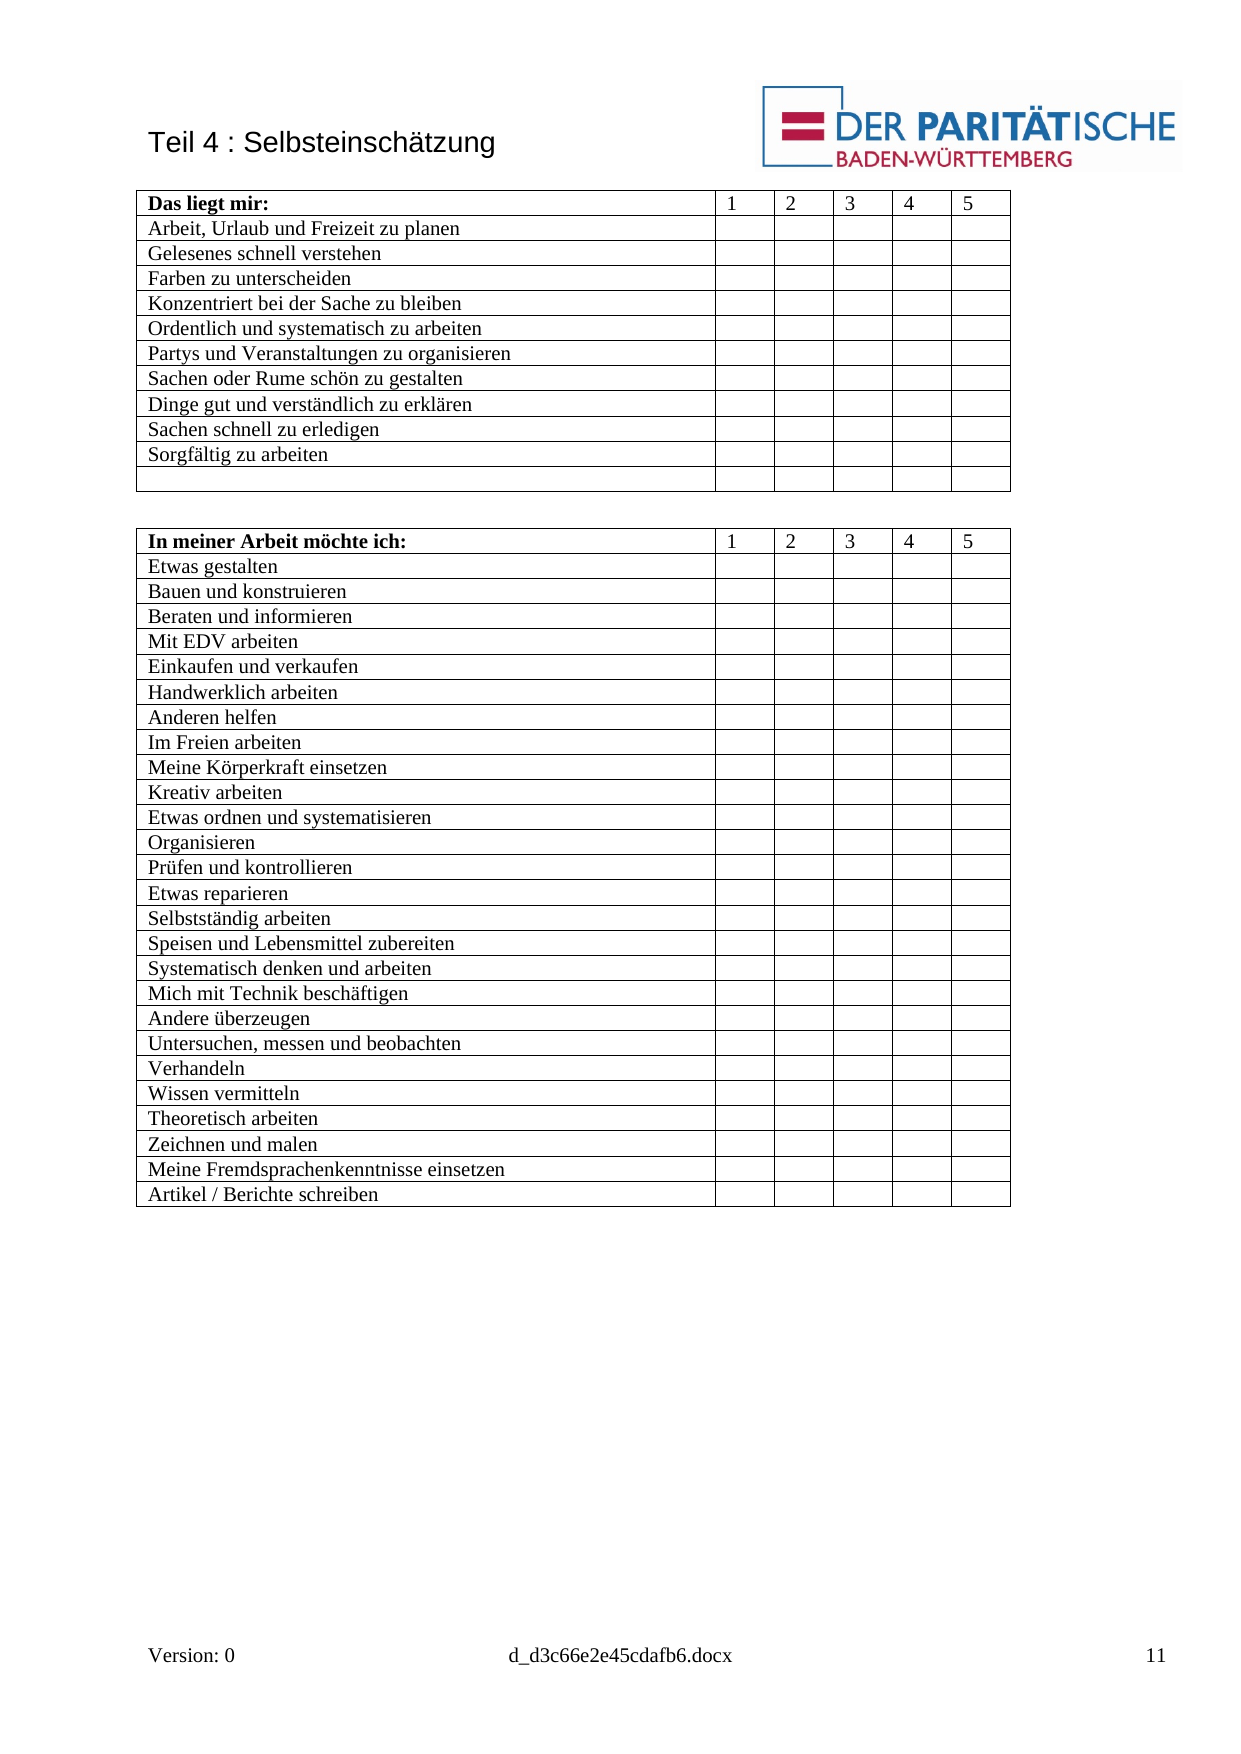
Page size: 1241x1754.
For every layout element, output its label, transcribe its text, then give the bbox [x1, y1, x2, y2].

table_header 3 [834, 529, 892, 553]
table_cell [716, 1031, 774, 1055]
table_cell [716, 906, 774, 929]
table_cell [775, 316, 833, 340]
table_cell [716, 1006, 774, 1030]
table_cell [893, 830, 951, 854]
table_cell [893, 579, 951, 603]
table_cell [893, 780, 951, 804]
table_cell [893, 655, 951, 678]
table_cell [834, 391, 892, 416]
table_cell [952, 1006, 1010, 1030]
table_cell [716, 216, 774, 240]
table_cell [716, 442, 774, 466]
table_cell [716, 780, 774, 804]
table_cell [716, 366, 774, 390]
table_cell [775, 931, 833, 955]
table_cell [775, 906, 833, 929]
table_cell [952, 906, 1010, 929]
table_cell [893, 705, 951, 729]
table_cell [893, 1157, 951, 1181]
table_cell [893, 467, 951, 491]
table_cell [834, 755, 892, 779]
table_header Das liegt mir: [137, 191, 715, 215]
table_cell [716, 705, 774, 729]
table_cell [893, 1056, 951, 1080]
table_cell [775, 830, 833, 854]
table_cell Speisen und Lebensmittel zubereiten [137, 931, 715, 955]
table_cell [716, 805, 774, 829]
table_cell [952, 629, 1010, 653]
table_cell Prüfen und kontrollieren [137, 855, 715, 879]
table_cell Etwas reparieren [137, 880, 715, 904]
table_cell [952, 755, 1010, 779]
table_cell [893, 629, 951, 653]
table_cell [775, 442, 833, 466]
table_cell Gelesenes schnell verstehen [137, 241, 715, 265]
table_cell Selbstständig arbeiten [137, 906, 715, 929]
table_cell [893, 417, 951, 441]
table_cell [775, 1157, 833, 1181]
table_cell [775, 655, 833, 678]
table_cell Handwerklich arbeiten [137, 680, 715, 704]
table_cell Sachen schnell zu erledigen [137, 417, 715, 441]
table_cell [834, 1056, 892, 1080]
table_cell [952, 855, 1010, 879]
table_cell Im Freien arbeiten [137, 730, 715, 754]
table_cell [775, 467, 833, 491]
table_cell Wissen vermitteln [137, 1081, 715, 1105]
table_cell [893, 1006, 951, 1030]
table_cell [775, 391, 833, 416]
table_cell [834, 316, 892, 340]
table_cell [775, 880, 833, 904]
table_cell [775, 956, 833, 980]
table_cell [893, 855, 951, 879]
table_cell [775, 1131, 833, 1156]
table_cell Sachen oder Rume schön zu gestalten [137, 366, 715, 390]
table_cell [952, 366, 1010, 390]
table_cell Ordentlich und systematisch zu arbeiten [137, 316, 715, 340]
table_cell [834, 931, 892, 955]
table_cell [952, 680, 1010, 704]
table_cell [716, 855, 774, 879]
table_cell [952, 1031, 1010, 1055]
table_cell [716, 830, 774, 854]
table_cell [834, 805, 892, 829]
table_cell [893, 956, 951, 980]
table_cell [834, 241, 892, 265]
table_cell [834, 579, 892, 603]
table_cell [952, 1056, 1010, 1080]
table_cell [716, 316, 774, 340]
table_cell [775, 554, 833, 578]
table_header 1 [716, 191, 774, 215]
table_cell Etwas ordnen und systematisieren [137, 805, 715, 829]
table_cell [834, 417, 892, 441]
table_cell [834, 604, 892, 628]
table_header 3 [834, 191, 892, 215]
table_cell Andere überzeugen [137, 1006, 715, 1030]
table_cell [775, 1006, 833, 1030]
table_cell Arbeit, Urlaub und Freizeit zu planen [137, 216, 715, 240]
table_cell [893, 316, 951, 340]
table_cell [893, 442, 951, 466]
table_header 5 [952, 529, 1010, 553]
table_cell [834, 554, 892, 578]
table_cell [834, 906, 892, 929]
table_cell [952, 291, 1010, 315]
table_cell [893, 981, 951, 1005]
table_cell [775, 1106, 833, 1130]
table_cell Sorgfältig zu arbeiten [137, 442, 715, 466]
table_cell Konzentriert bei der Sache zu bleiben [137, 291, 715, 315]
table_cell [775, 1081, 833, 1105]
table_cell [834, 291, 892, 315]
table_cell [716, 291, 774, 315]
table_cell [775, 266, 833, 290]
table_cell [716, 1157, 774, 1181]
table_cell [834, 680, 892, 704]
table_cell [834, 1157, 892, 1181]
table_cell [952, 467, 1010, 491]
table_cell [775, 855, 833, 879]
table_header In meiner Arbeit möchte ich: [137, 529, 715, 553]
table_cell [893, 1182, 951, 1206]
table_cell [834, 341, 892, 365]
picture [754, 80, 1183, 172]
table_cell [834, 1031, 892, 1055]
table_cell Einkaufen und verkaufen [137, 655, 715, 678]
table_header 1 [716, 529, 774, 553]
table_cell [893, 291, 951, 315]
table_cell Mich mit Technik beschäftigen [137, 981, 715, 1005]
table_cell [775, 366, 833, 390]
table_cell [834, 442, 892, 466]
table_cell [775, 216, 833, 240]
table_cell [893, 680, 951, 704]
table_cell [952, 216, 1010, 240]
table_cell [716, 1182, 774, 1206]
table_cell Farben zu unterscheiden [137, 266, 715, 290]
table_cell [893, 554, 951, 578]
table_cell [952, 655, 1010, 678]
table_cell [716, 730, 774, 754]
table_cell [893, 1131, 951, 1156]
table_cell [137, 467, 715, 491]
table_cell [834, 366, 892, 390]
table_cell [834, 981, 892, 1005]
table_cell Bauen und konstruieren [137, 579, 715, 603]
table_cell [834, 655, 892, 678]
table_cell Theoretisch arbeiten [137, 1106, 715, 1130]
table_cell [893, 266, 951, 290]
table_cell [716, 341, 774, 365]
table_cell [834, 266, 892, 290]
table_cell [952, 417, 1010, 441]
table_cell [834, 216, 892, 240]
table_cell [834, 956, 892, 980]
table_cell Organisieren [137, 830, 715, 854]
table_cell [716, 1081, 774, 1105]
table_cell [775, 755, 833, 779]
table_cell [834, 1006, 892, 1030]
table_cell [716, 956, 774, 980]
table_cell Zeichnen und malen [137, 1131, 715, 1156]
table_cell [716, 755, 774, 779]
table_cell [893, 366, 951, 390]
table_cell [952, 931, 1010, 955]
table_cell [775, 341, 833, 365]
table_cell [834, 1081, 892, 1105]
table_cell [716, 1131, 774, 1156]
table_cell [716, 417, 774, 441]
table_cell [952, 805, 1010, 829]
table_cell Untersuchen, messen und beobachten [137, 1031, 715, 1055]
table_cell [952, 1157, 1010, 1181]
table_cell [952, 1182, 1010, 1206]
table_cell [952, 1106, 1010, 1130]
table_cell [952, 830, 1010, 854]
table_cell [716, 266, 774, 290]
table_cell [952, 981, 1010, 1005]
table_cell [834, 830, 892, 854]
table_cell [952, 730, 1010, 754]
table_cell [893, 755, 951, 779]
table_cell [716, 241, 774, 265]
table_cell [893, 1081, 951, 1105]
table_cell [716, 981, 774, 1005]
table_cell [775, 981, 833, 1005]
table_cell [716, 880, 774, 904]
table_cell [952, 316, 1010, 340]
table_cell [775, 241, 833, 265]
table_cell [893, 805, 951, 829]
table_cell [775, 780, 833, 804]
table_cell [952, 266, 1010, 290]
table_cell [952, 341, 1010, 365]
table_cell [775, 705, 833, 729]
table_cell [893, 1031, 951, 1055]
table_cell [952, 442, 1010, 466]
table_cell [952, 579, 1010, 603]
table_cell Beraten und informieren [137, 604, 715, 628]
table_header 2 [775, 529, 833, 553]
table_cell [775, 417, 833, 441]
table_cell Meine Körperkraft einsetzen [137, 755, 715, 779]
table_cell [775, 680, 833, 704]
table_cell [775, 629, 833, 653]
table_cell [716, 931, 774, 955]
table_cell [952, 241, 1010, 265]
table_cell Kreativ arbeiten [137, 780, 715, 804]
table_header 5 [952, 191, 1010, 215]
table_cell [775, 291, 833, 315]
table_cell [893, 341, 951, 365]
table_cell [893, 391, 951, 416]
table_cell [834, 880, 892, 904]
table_cell [716, 1106, 774, 1130]
table_cell [834, 730, 892, 754]
table_cell Systematisch denken und arbeiten [137, 956, 715, 980]
table_cell Etwas gestalten [137, 554, 715, 578]
table_cell Partys und Veranstaltungen zu organisieren [137, 341, 715, 365]
table_cell [716, 629, 774, 653]
table_header 4 [893, 529, 951, 553]
table_cell [775, 1182, 833, 1206]
table_cell [893, 216, 951, 240]
table_header 4 [893, 191, 951, 215]
table_cell [716, 655, 774, 678]
table_cell [834, 855, 892, 879]
table_cell [834, 1131, 892, 1156]
table_cell [775, 805, 833, 829]
table_cell [952, 1081, 1010, 1105]
table_cell [893, 730, 951, 754]
table_cell [775, 579, 833, 603]
table_cell [716, 579, 774, 603]
table_cell [893, 931, 951, 955]
table_cell [952, 880, 1010, 904]
table_cell [952, 956, 1010, 980]
table_cell [716, 554, 774, 578]
table_cell [716, 1056, 774, 1080]
table_cell [716, 604, 774, 628]
table_cell [834, 780, 892, 804]
table_cell [716, 391, 774, 416]
table_cell [834, 467, 892, 491]
table_cell [834, 1106, 892, 1130]
table_cell [834, 705, 892, 729]
table_cell [834, 1182, 892, 1206]
table_cell [716, 680, 774, 704]
table_cell Meine Fremdsprachenkenntnisse einsetzen [137, 1157, 715, 1181]
table_cell [775, 1056, 833, 1080]
table_cell Verhandeln [137, 1056, 715, 1080]
table_cell [775, 1031, 833, 1055]
table_cell [893, 604, 951, 628]
table_cell Artikel / Berichte schreiben [137, 1182, 715, 1206]
table_cell Anderen helfen [137, 705, 715, 729]
table_cell [893, 241, 951, 265]
table_cell Dinge gut und verständlich zu erklären [137, 391, 715, 416]
table_cell [952, 1131, 1010, 1156]
table_cell [775, 604, 833, 628]
table_cell [716, 467, 774, 491]
table_cell [775, 730, 833, 754]
table_cell [893, 906, 951, 929]
table_cell [893, 1106, 951, 1130]
table_cell [952, 780, 1010, 804]
table_cell [952, 554, 1010, 578]
table_cell [952, 705, 1010, 729]
table_cell [952, 391, 1010, 416]
table_cell [834, 629, 892, 653]
table_header 2 [775, 191, 833, 215]
table_cell [952, 604, 1010, 628]
table_cell Mit EDV arbeiten [137, 629, 715, 653]
table_cell [893, 880, 951, 904]
